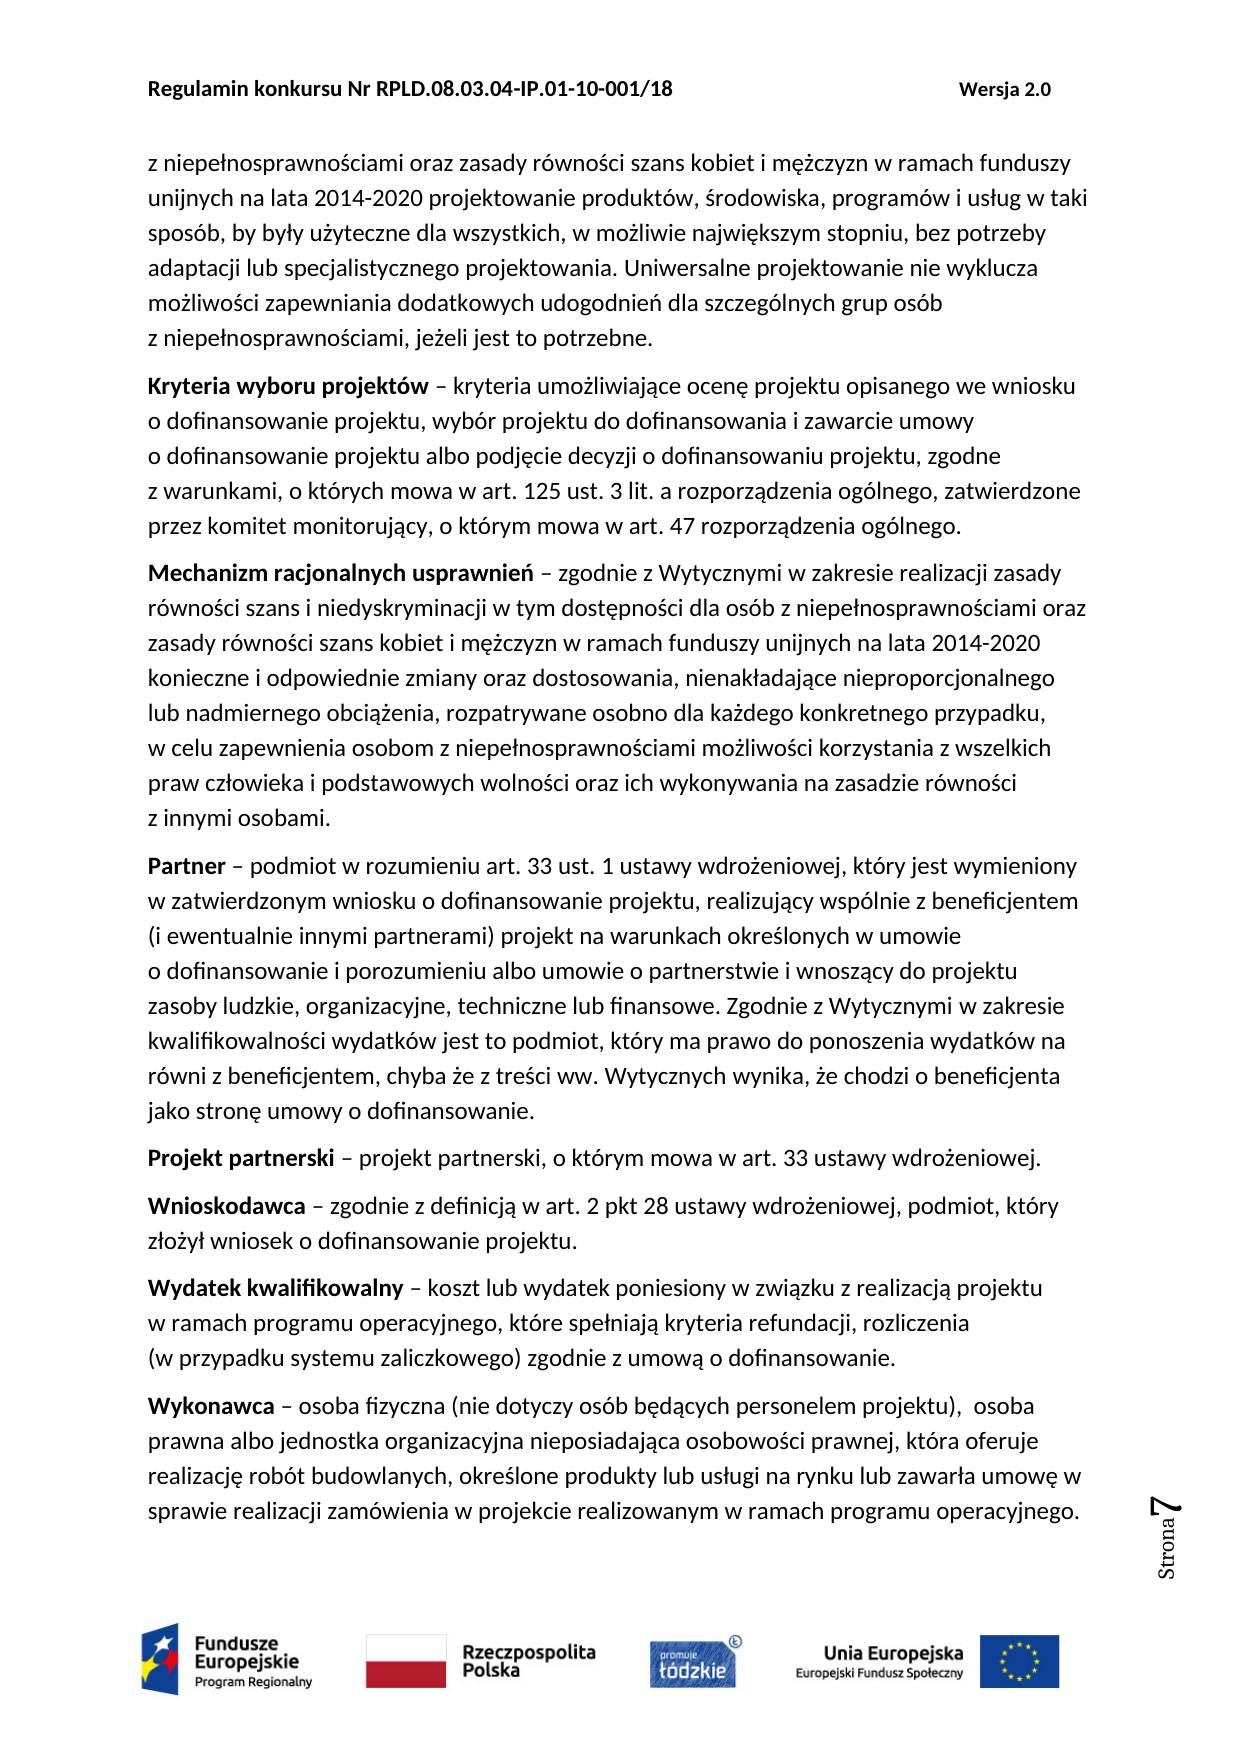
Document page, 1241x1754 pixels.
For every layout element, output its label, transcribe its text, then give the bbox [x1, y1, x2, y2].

text Projekt partnerski – projekt partnerski, o którym mowa w art. 33 ustawy wdrożeniowej. [148, 1143, 1093, 1173]
text Wydatek kwalifikowalny – koszt lub wydatek poniesiony w związku z realizacją projektu w ramach programu operacyjnego, które spełniają kryteria refundacji, rozliczenia (w przypadku systemu zaliczkowego) zgodnie z umową o dofinansowanie. [148, 1273, 1093, 1373]
text Kryteria wyboru projektów – kryteria umożliwiające ocenę projektu opisanego we wniosku o dofinansowanie projektu, wybór projektu do dofinansowania i zawarcie umowy o dofinansowanie projektu albo podjęcie decyzji o dofinansowaniu projektu, zgodne z warunkami, o których mowa w art. 125 ust. 3 lit. a rozporządzenia ogólnego, zatwierdzone przez komitet monitorujący, o którym mowa w art. 47 rozporządzenia ogólnego. [148, 370, 1093, 541]
text Partner – podmiot w rozumieniu art. 33 ust. 1 ustawy wdrożeniowej, który jest wymieniony w zatwierdzonym wniosku o dofinansowanie projektu, realizujący wspólnie z beneficjentem (i ewentualnie innymi partnerami) projekt na warunkach określonych w umowie o dofinansowanie i porozumieniu albo umowie o partnerstwie i wnoszący do projektu zasoby ludzkie, organizacyjne, techniczne lub finansowe. Zgodnie z Wytycznymi w zakresie kwalifikowalności wydatków jest to podmiot, który ma prawo do ponoszenia wydatków na równi z beneficjentem, chyba że z treści ww. Wytycznych wynika, że chodzi o beneficjenta jako stronę umowy o dofinansowanie. [148, 850, 1093, 1126]
text Wnioskodawca – zgodnie z definicją w art. 2 pkt 28 ustawy wdrożeniowej, podmiot, który złożył wniosek o dofinansowanie projektu. [148, 1190, 1093, 1256]
text Mechanizm racjonalnych usprawnień – zgodnie z Wytycznymi w zakresie realizacji zasady równości szans i niedyskryminacji w tym dostępności dla osób z niepełnosprawnościami oraz zasady równości szans kobiet i mężczyzn w ramach funduszy unijnych na lata 2014-2020 konieczne i odpowiednie zmiany oraz dostosowania, nienakładające nieproporcjonalnego lub nadmiernego obciążenia, rozpatrywane osobno dla każdego konkretnego przypadku, w celu zapewnienia osobom z niepełnosprawnościami możliwości korzystania z wszelkich praw człowieka i podstawowych wolności oraz ich wykonywania na zasadzie równości z innymi osobami. [148, 558, 1093, 833]
text Wykonawca – osoba fizyczna (nie dotyczy osób będących personelem projektu), osoba prawna albo jednostka organizacyjna nieposiadająca osobowości prawnej, która oferuje realizację robót budowlanych, określone produkty lub usługi na rynku lub zawarła umowę w sprawie realizacji zamówienia w projekcie realizowanym w ramach programu operacyjnego. [148, 1390, 1093, 1526]
picture [53, 1561, 1105, 1751]
